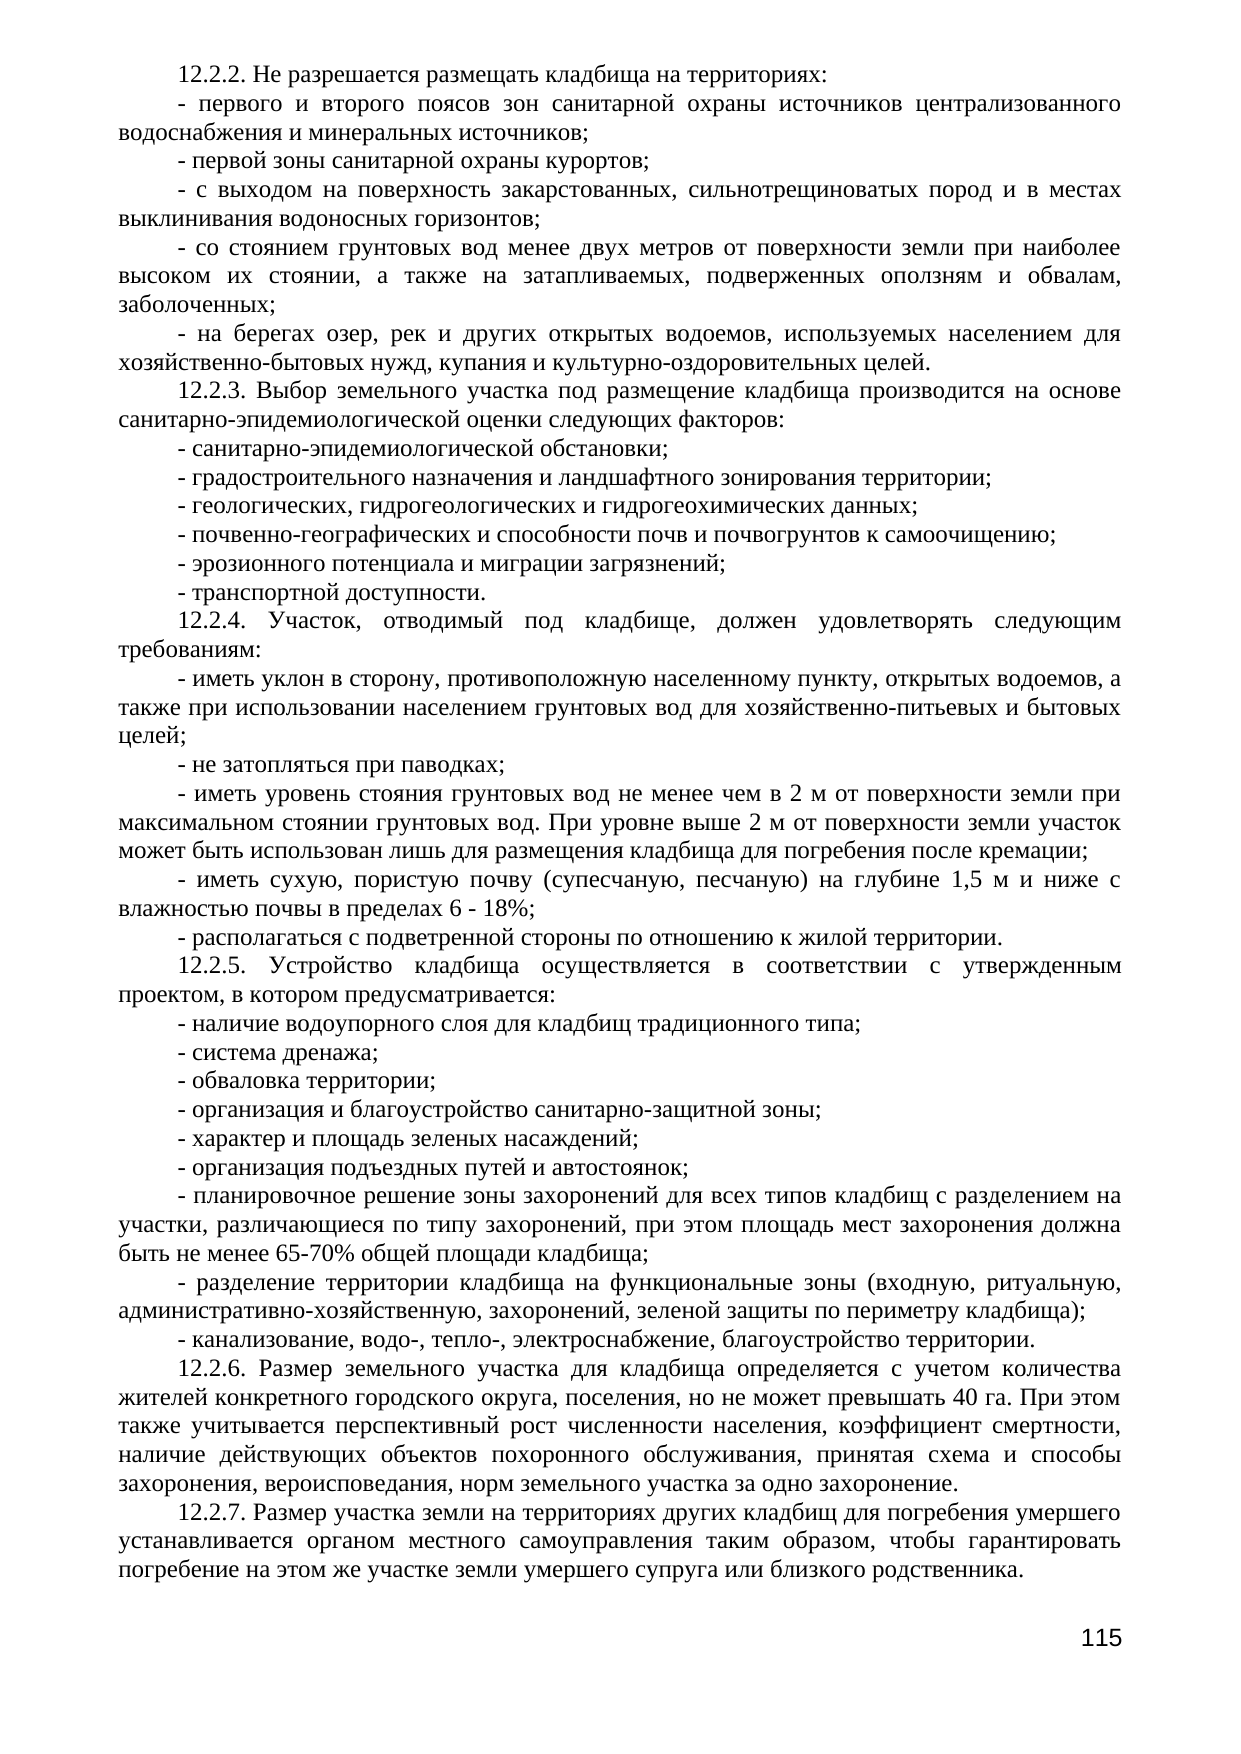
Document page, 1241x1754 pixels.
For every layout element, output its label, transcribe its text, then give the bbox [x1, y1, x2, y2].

text - геологических, гидрогеологических и гидрогеохимических данных; [118, 490, 1122, 519]
text - разделение территории кладбища на функциональные зоны (входную, ритуальную, административно-хозяйственную, захоронений, зеленой защиты по периметру кладбища); [118, 1267, 1122, 1324]
text - с выходом на поверхность закарстованных, сильнотрещиноватых пород и в местах выклинивания водоносных горизонтов; [118, 174, 1122, 232]
text 12.2.5. Устройство кладбища осуществляется в соответствии с утвержденным проектом, в котором предусматривается: [118, 950, 1122, 1008]
text - санитарно-эпидемиологической обстановки; [118, 433, 1122, 462]
text - наличие водоупорного слоя для кладбищ традиционного типа; [118, 1008, 1122, 1037]
text 12.2.6. Размер земельного участка для кладбища определяется с учетом количества жителей конкретного городского округа, поселения, но не может превышать 40 га. При этом также учитывается перспективный рост численности населения, коэффициент смертности, наличие действующих объектов похоронного обслуживания, принятая схема и способы захоронения, вероисповедания, норм земельного участка за одно захоронение. [118, 1353, 1122, 1497]
text - организация подъездных путей и автостоянок; [118, 1152, 1122, 1180]
text - первого и второго поясов зон санитарной охраны источников централизованного водоснабжения и минеральных источников; [118, 88, 1122, 145]
text - со стоянием грунтовых вод менее двух метров от поверхности земли при наиболее высоком их стоянии, а также на затапливаемых, подверженных оползням и обвалам, заболоченных; [118, 232, 1122, 318]
text - транспортной доступности. [118, 577, 1122, 605]
text 12.2.3. Выбор земельного участка под размещение кладбища производится на основе санитарно-эпидемиологической оценки следующих факторов: [118, 375, 1122, 433]
text - организация и благоустройство санитарно-защитной зоны; [118, 1094, 1122, 1123]
text - на берегах озер, рек и других открытых водоемов, используемых населением для хозяйственно-бытовых нужд, купания и культурно-оздоровительных целей. [118, 318, 1122, 375]
text - эрозионного потенциала и миграции загрязнений; [118, 548, 1122, 577]
text 12.2.4. Участок, отводимый под кладбище, должен удовлетворять следующим требованиям: [118, 605, 1122, 663]
text 12.2.7. Размер участка земли на территориях других кладбищ для погребения умершего устанавливается органом местного самоуправления таким образом, чтобы гарантировать погребение на этом же участке земли умершего супруга или близкого родственника. [118, 1497, 1122, 1583]
text 12.2.2. Не разрешается размещать кладбища на территориях: [118, 59, 1122, 88]
text - почвенно-географических и способности почв и почвогрунтов к самоочищению; [118, 519, 1122, 548]
text - иметь сухую, пористую почву (супесчаную, песчаную) на глубине 1,5 м и ниже с влажностью почвы в пределах 6 - 18%; [118, 864, 1122, 922]
text - первой зоны санитарной охраны курортов; [118, 145, 1122, 174]
text - располагаться с подветренной стороны по отношению к жилой территории. [118, 922, 1122, 950]
text - не затопляться при паводках; [118, 749, 1122, 778]
text - канализование, водо-, тепло-, электроснабжение, благоустройство территории. [118, 1324, 1122, 1353]
text - планировочное решение зоны захоронений для всех типов кладбищ с разделением на участки, различающиеся по типу захоронений, при этом площадь мест захоронения должна быть не менее 65-70% общей площади кладбища; [118, 1180, 1122, 1267]
text - иметь уровень стояния грунтовых вод не менее чем в 2 м от поверхности земли при максимальном стоянии грунтовых вод. При уровне выше 2 м от поверхности земли участок может быть использован лишь для размещения кладбища для погребения после кремации; [118, 778, 1122, 864]
text - градостроительного назначения и ландшафтного зонирования территории; [118, 462, 1122, 490]
text - обваловка территории; [118, 1065, 1122, 1094]
text - иметь уклон в сторону, противоположную населенному пункту, открытых водоемов, а также при использовании населением грунтовых вод для хозяйственно-питьевых и бытовых целей; [118, 663, 1122, 749]
text - система дренажа; [118, 1037, 1122, 1065]
text - характер и площадь зеленых насаждений; [118, 1123, 1122, 1152]
